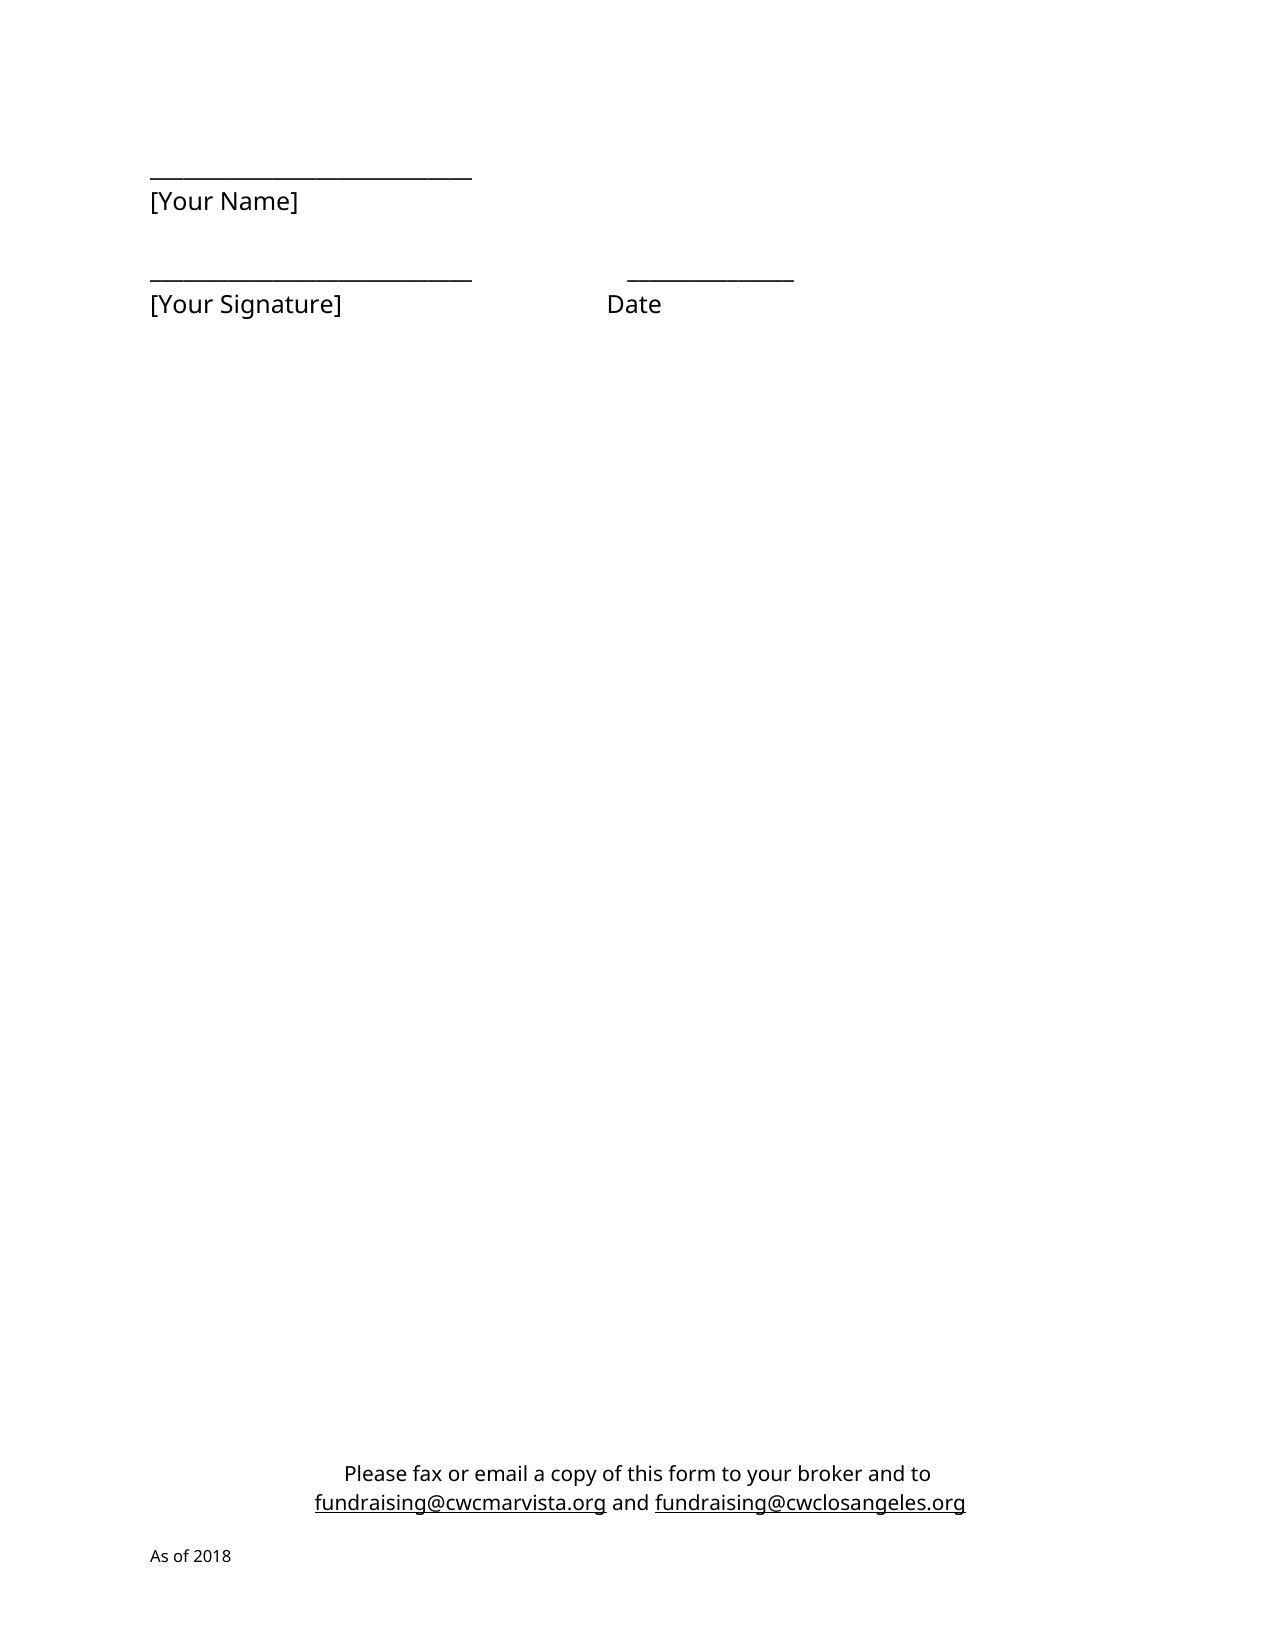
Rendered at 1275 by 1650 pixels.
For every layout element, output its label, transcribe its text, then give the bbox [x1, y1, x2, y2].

text [Your Signature] Date [150, 286, 1125, 320]
text _____________________________ [150, 150, 1125, 184]
text _____________________________ _______________ [150, 252, 1125, 286]
text [Your Name] [150, 184, 1125, 218]
